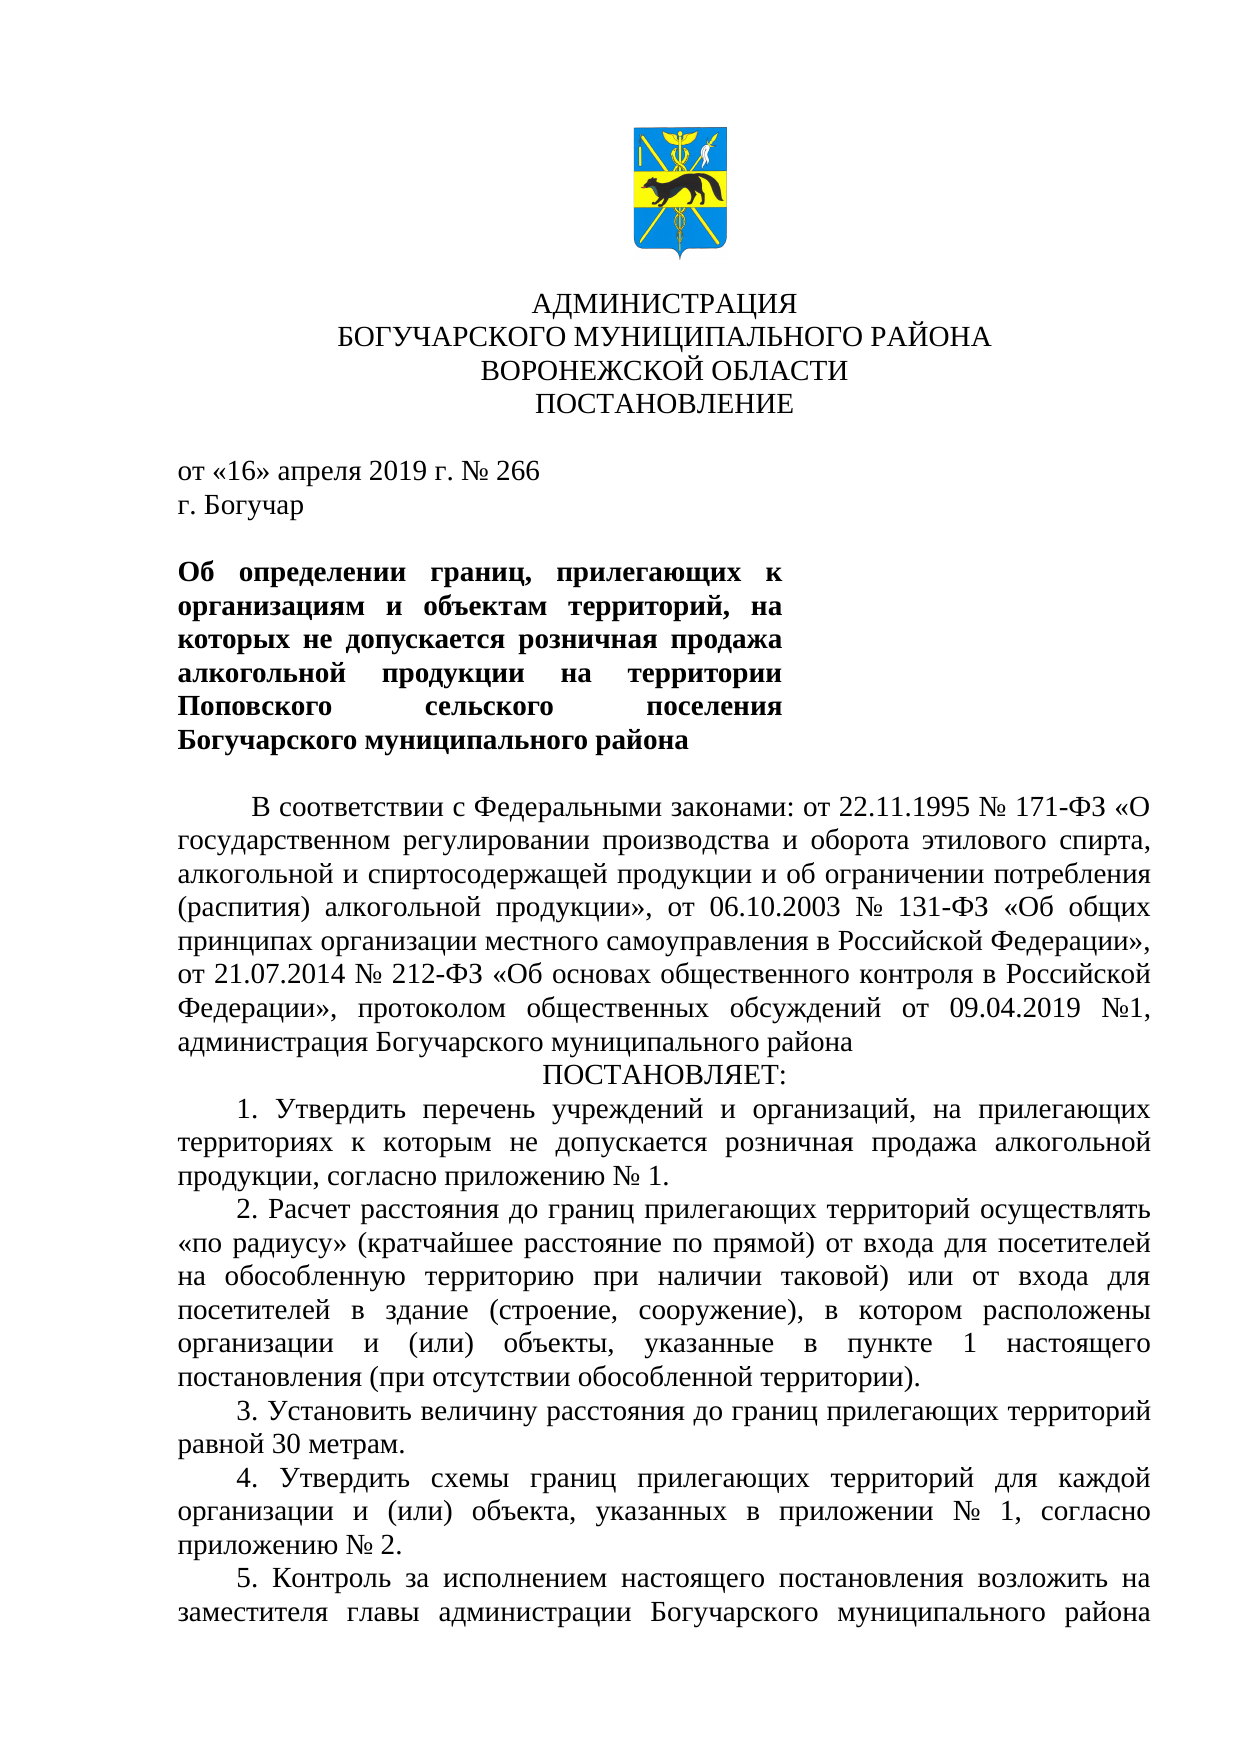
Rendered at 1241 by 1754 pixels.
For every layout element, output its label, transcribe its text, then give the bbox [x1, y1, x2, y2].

text 4. Утвердить схемы границ прилегающих территорий для каждой организации и (или) объекта, указанных в приложении № 1, согласно приложению № 2. [177, 1460, 1152, 1560]
text от «16» апреля 2019 г. № 266 [177, 453, 1152, 487]
text 1. Утвердить перечень учреждений и организаций, на прилегающих территориях к которым не допускается розничная продажа алкогольной продукции, согласно приложению № 1. [177, 1091, 1152, 1191]
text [177, 1560, 1152, 1627]
text ПОСТАНОВЛЯЕТ: [177, 1057, 1152, 1091]
text БОГУЧАРСКОГО МУНИЦИПАЛЬНОГО РАЙОНА [177, 319, 1152, 353]
text АДМИНИСТРАЦИЯ [177, 286, 1152, 319]
text Об определении границ, прилегающих к организациям и объектам территорий, на которых не допускается розничная продажа алкогольной продукции на территории Поповского сельского поселения Богучарского муниципального района [177, 554, 783, 755]
text г. Богучар [177, 487, 1152, 521]
text ПОСТАНОВЛЕНИЕ [177, 386, 1152, 420]
text В соответствии с Федеральными законами: от 22.11.1995 № 171-ФЗ «О государственном регулировании производства и оборота этилового спирта, алкогольной и спиртосодержащей продукции и об ограничении потребления (распития) алкогольной продукции», от 06.10.2003 № 131-ФЗ «Об общих принципах организации местного самоуправления в Российской Федерации», от 21.07.2014 № 212-ФЗ «Об основах общественного контроля в Российской Федерации», протоколом общественных обсуждений от 09.04.2019 №1, администрация Богучарского муниципального района [177, 789, 1152, 1057]
text 2. Расчет расстояния до границ прилегающих территорий осуществлять «по радиусу» (кратчайшее расстояние по прямой) от входа для посетителей на обособленную территорию при наличии таковой) или от входа для посетителей в здание (строение, сооружение), в котором расположены организации и (или) объекты, указанные в пункте 1 настоящего постановления (при отсутствии обособленной территории). [177, 1191, 1152, 1393]
text 3. Установить величину расстояния до границ прилегающих территорий равной 30 метрам. [177, 1393, 1152, 1460]
text ВОРОНЕЖСКОЙ ОБЛАСТИ [177, 353, 1152, 386]
